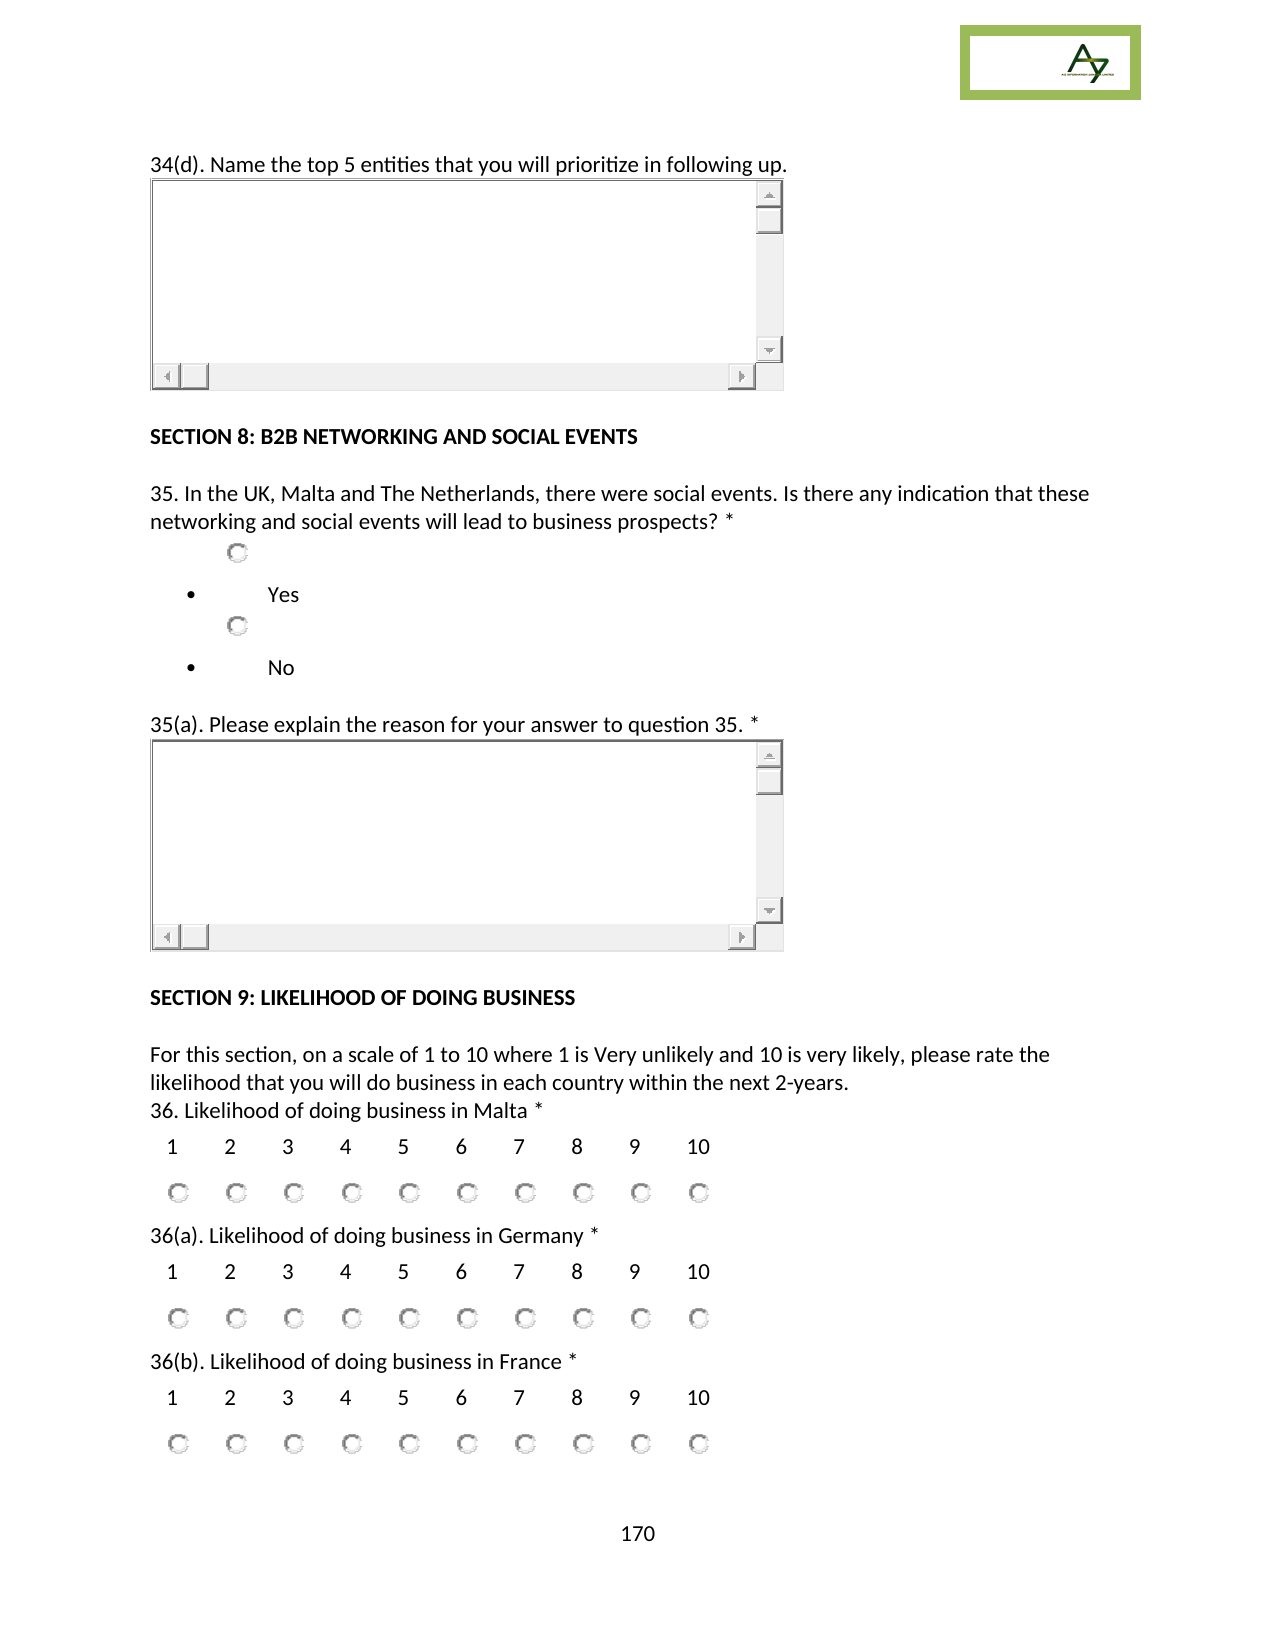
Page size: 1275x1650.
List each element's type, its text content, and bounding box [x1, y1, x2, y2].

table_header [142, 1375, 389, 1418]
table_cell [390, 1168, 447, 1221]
text SECTION 9: LIKELIHOOD OF DOING BUSINESS [150, 983, 1125, 1011]
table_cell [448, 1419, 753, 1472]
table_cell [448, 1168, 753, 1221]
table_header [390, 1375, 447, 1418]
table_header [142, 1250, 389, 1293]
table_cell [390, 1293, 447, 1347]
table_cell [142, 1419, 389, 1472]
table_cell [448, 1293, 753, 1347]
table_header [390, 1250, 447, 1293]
text 35(a). Please explain the reason for your answer to question 35. * [150, 711, 1125, 954]
text 35. In the UK, Malta and The Netherlands, there were social events. Is there any indication that these networking and social events will lead to business prospects? * [150, 479, 1125, 535]
text 36. Likelihood of doing business in Malta * [150, 1096, 1125, 1124]
text SECTION 8: B2B NETWORKING AND SOCIAL EVENTS [150, 422, 1125, 450]
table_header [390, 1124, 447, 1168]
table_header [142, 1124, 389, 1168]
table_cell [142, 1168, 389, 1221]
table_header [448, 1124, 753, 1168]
text 36(a). Likelihood of doing business in Germany * [150, 1221, 1125, 1249]
picture [1060, 43, 1115, 83]
list Yes [187, 535, 1125, 608]
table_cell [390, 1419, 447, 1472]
list No [187, 608, 1125, 681]
text For this section, on a scale of 1 to 10 where 1 is Very unlikely and 10 is very likely, please rate the likelihood that you will do business in each country within the next 2-years. [150, 1040, 1125, 1096]
text 34(d). Name the top 5 entities that you will prioritize in following up. [150, 150, 1125, 393]
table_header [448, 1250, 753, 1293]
text 36(b). Likelihood of doing business in France * [150, 1347, 1125, 1375]
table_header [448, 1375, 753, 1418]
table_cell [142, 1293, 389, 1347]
